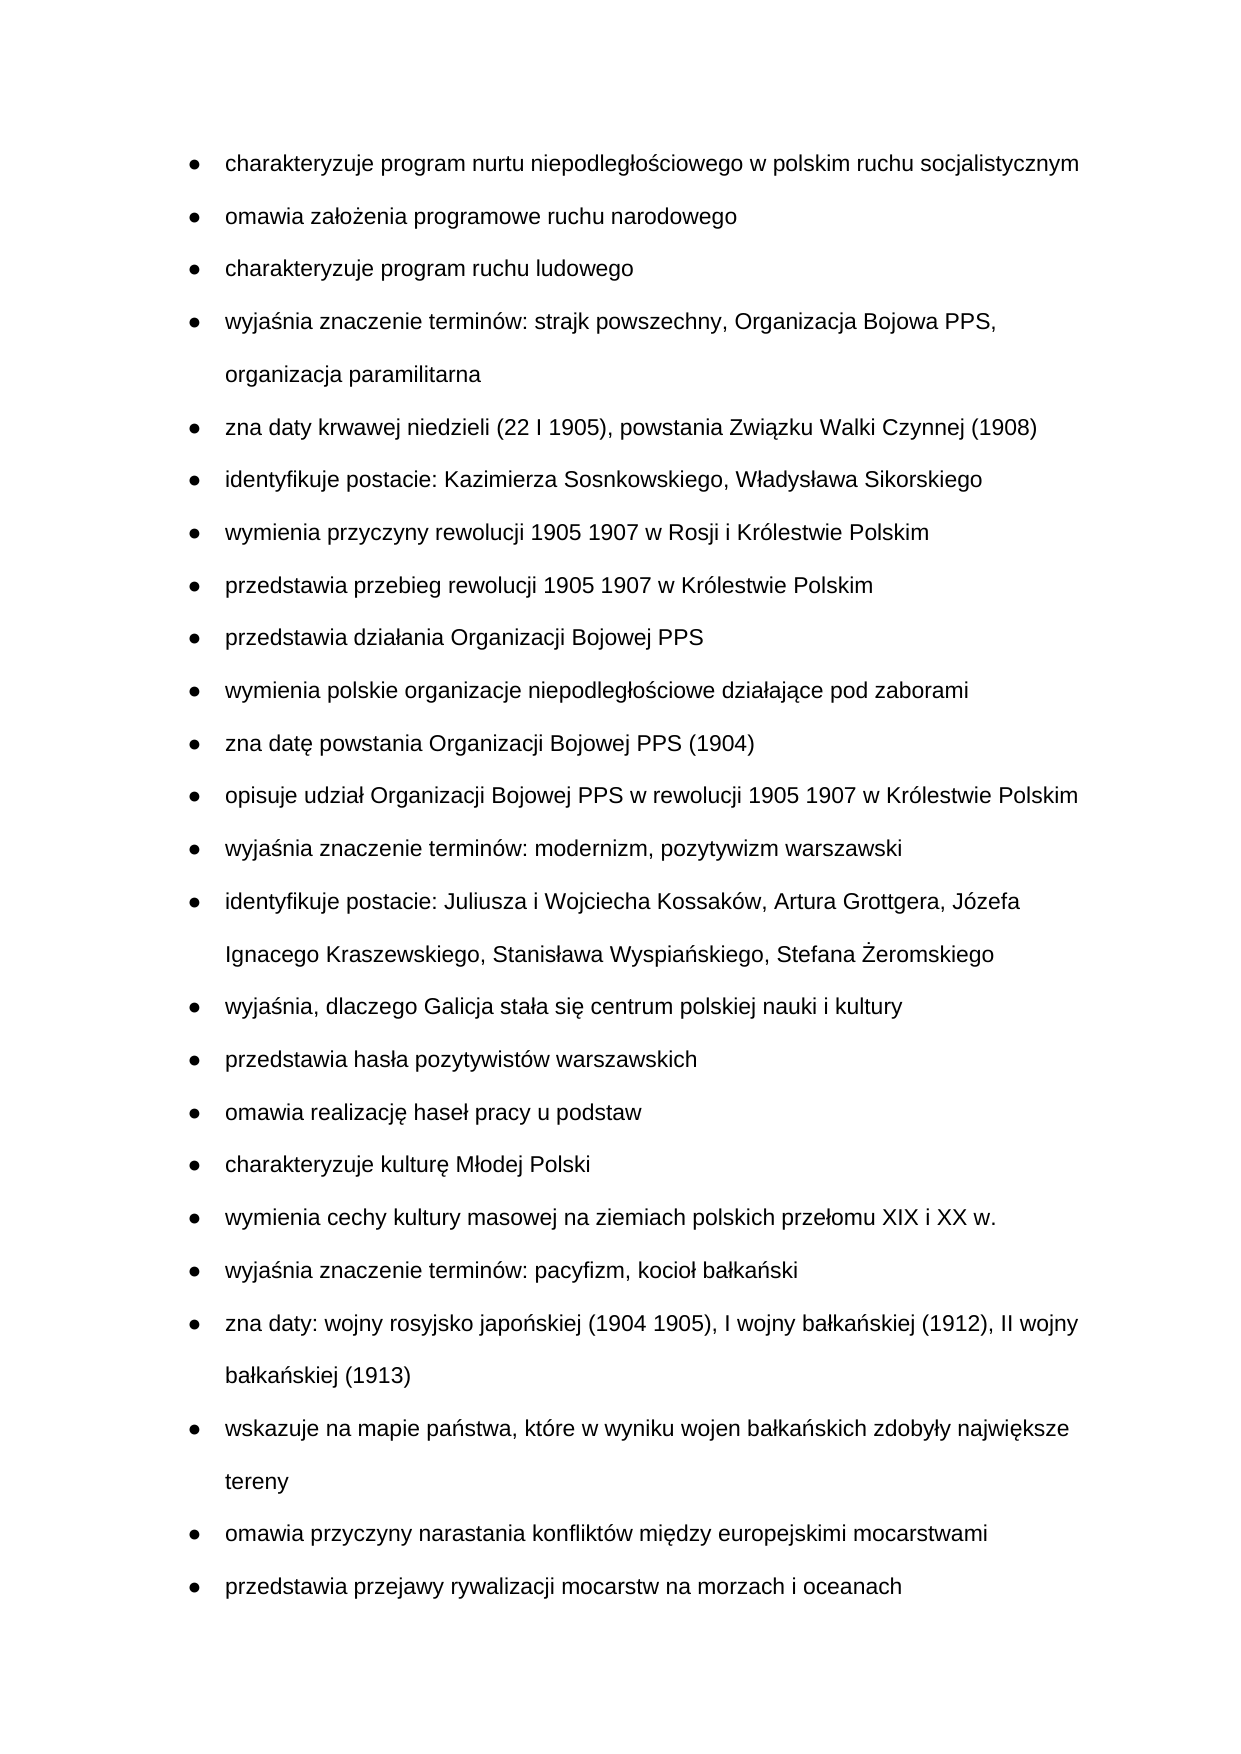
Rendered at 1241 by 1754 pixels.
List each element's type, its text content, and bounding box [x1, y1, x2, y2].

list opisuje udział Organizacji Bojowej PPS w rewolucji 1905 1907 w Królestwie Polskim [187, 782, 1090, 809]
list omawia przyczyny narastania konfliktów między europejskimi mocarstwami [187, 1520, 1090, 1547]
list wymienia polskie organizacje niepodległościowe działające pod zaborami [187, 677, 1090, 703]
list wyjaśnia znaczenie terminów: strajk powszechny, Organizacja Bojowa PPS, organizacja paramilitarna [187, 308, 1090, 387]
list wymienia przyczyny rewolucji 1905 1907 w Rosji i Królestwie Polskim [187, 519, 1090, 545]
list przedstawia przejawy rywalizacji mocarstw na morzach i oceanach [187, 1573, 1090, 1599]
list omawia realizację haseł pracy u podstaw [187, 1099, 1090, 1125]
list zna datę powstania Organizacji Bojowej PPS (1904) [187, 730, 1090, 756]
list wskazuje na mapie państwa, które w wyniku wojen bałkańskich zdobyły największe tereny [187, 1415, 1090, 1494]
list charakteryzuje kulturę Młodej Polski [187, 1151, 1090, 1178]
list charakteryzuje program nurtu niepodległościowego w polskim ruchu socjalistycznym [187, 150, 1090, 176]
list przedstawia hasła pozytywistów warszawskich [187, 1046, 1090, 1072]
list wyjaśnia znaczenie terminów: modernizm, pozytywizm warszawski [187, 835, 1090, 862]
list zna daty: wojny rosyjsko japońskiej (1904 1905), I wojny bałkańskiej (1912), II wojny bałkańskiej (1913) [187, 1309, 1090, 1389]
list wyjaśnia, dlaczego Galicja stała się centrum polskiej nauki i kultury [187, 993, 1090, 1020]
list przedstawia przebieg rewolucji 1905 1907 w Królestwie Polskim [187, 572, 1090, 598]
list identyfikuje postacie: Juliusza i Wojciecha Kossaków, Artura Grottgera, Józefa Ignacego Kraszewskiego, Stanisława Wyspiańskiego, Stefana Żeromskiego [187, 888, 1090, 967]
list identyfikuje postacie: Kazimierza Sosnkowskiego, Władysława Sikorskiego [187, 466, 1090, 493]
list przedstawia działania Organizacji Bojowej PPS [187, 624, 1090, 651]
list charakteryzuje program ruchu ludowego [187, 255, 1090, 282]
list omawia założenia programowe ruchu narodowego [187, 203, 1090, 229]
list wymienia cechy kultury masowej na ziemiach polskich przełomu XIX i XX w. [187, 1204, 1090, 1231]
list zna daty krwawej niedzieli (22 I 1905), powstania Związku Walki Czynnej (1908) [187, 413, 1090, 440]
list wyjaśnia znaczenie terminów: pacyfizm, kocioł bałkański [187, 1257, 1090, 1283]
